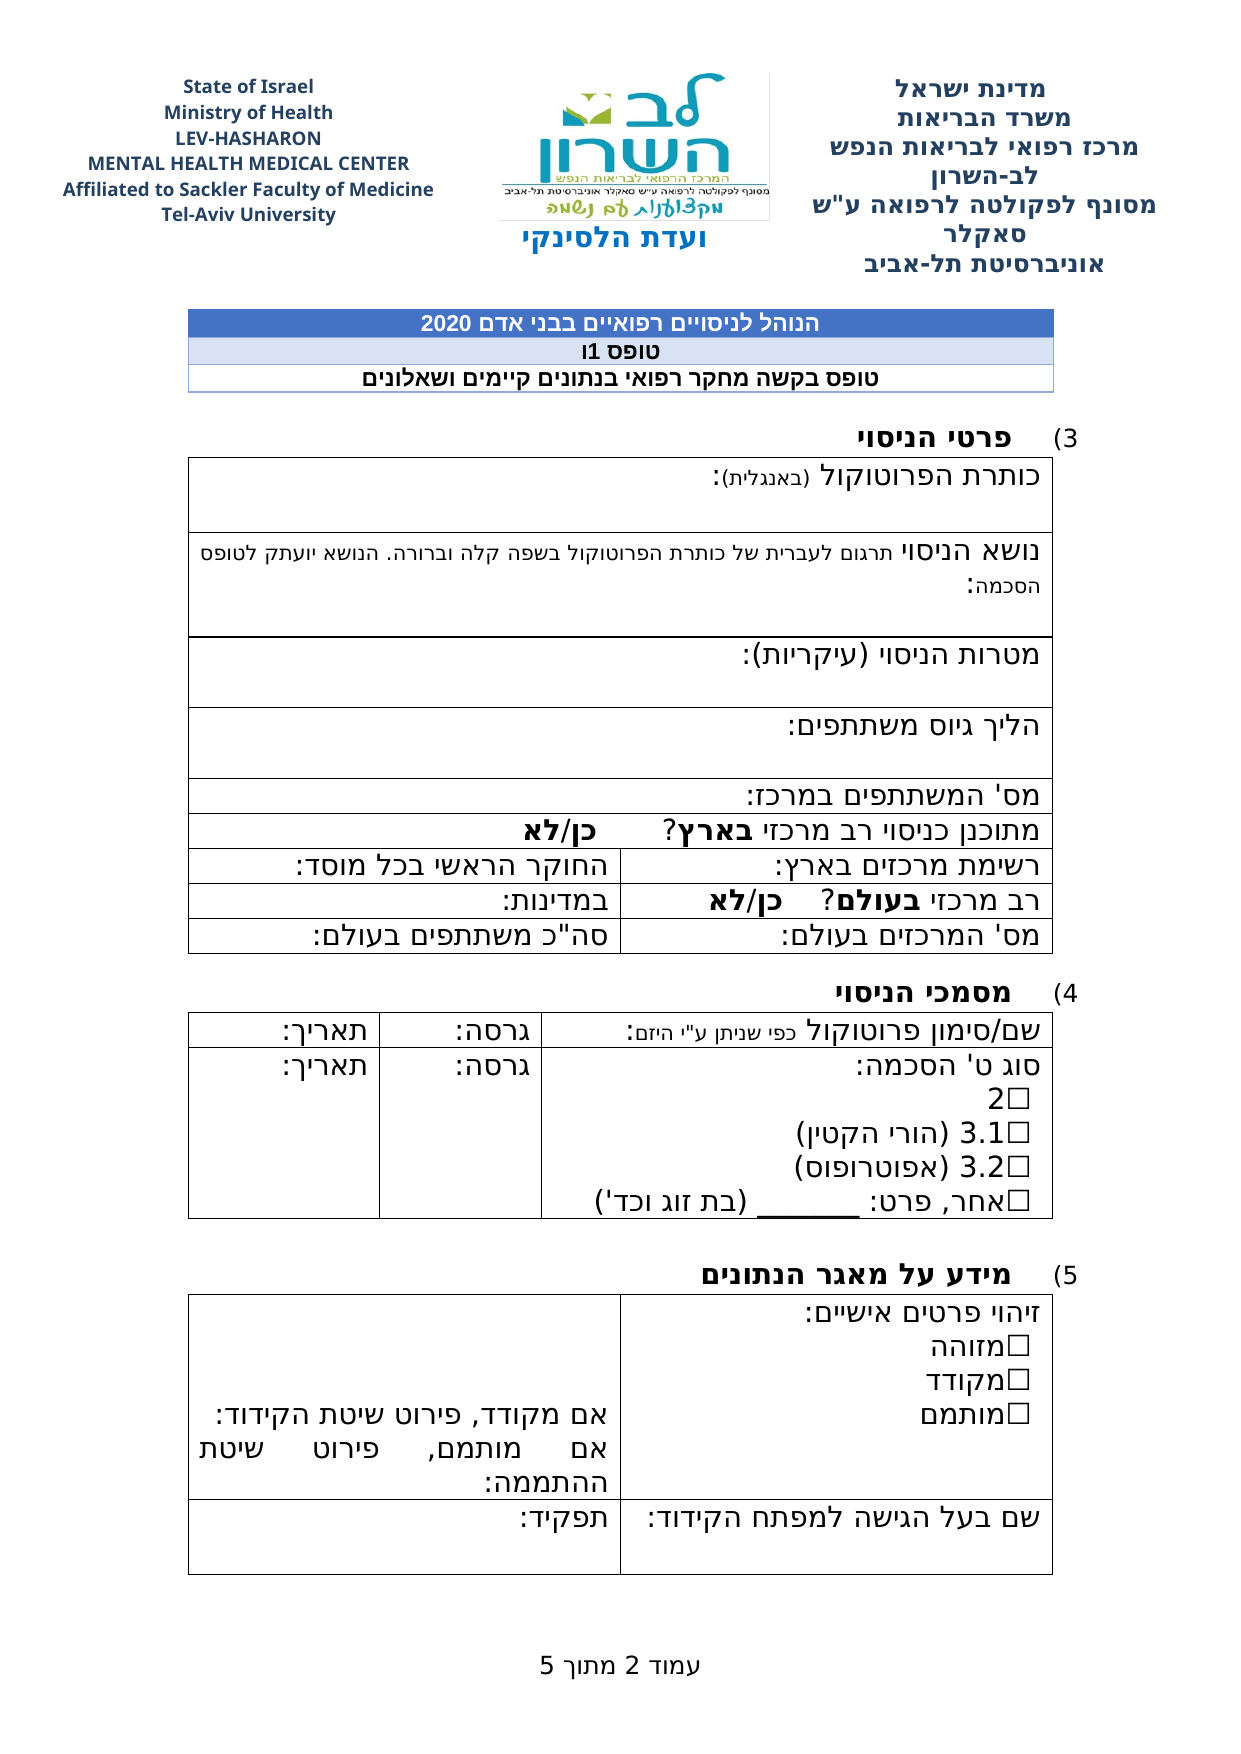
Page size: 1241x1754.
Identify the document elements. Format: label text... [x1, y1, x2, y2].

list מידע על מאגר הנתונים [187, 1257, 1053, 1291]
table_cell סה"כ משתתפים בעולם: [189, 919, 620, 953]
list מסמכי הניסוי [187, 976, 1053, 1009]
list פרטי הניסוי [187, 420, 1053, 454]
table_cell מתוכנן כניסוי רב מרכזי בארץ? כן/לא [189, 814, 1052, 848]
table_cell תאריך: [189, 1048, 379, 1218]
table_cell נושא הניסוי תרגום לעברית של כותרת הפרוטוקול בשפה קלה וברורה. הנושא יועתק לטופס הסכמה: [189, 533, 1052, 636]
table_cell מס' המשתתפים במרכז: [189, 779, 1052, 813]
table_cell גרסה: [380, 1048, 541, 1218]
table_header אם מקודד, פירוט שיטת הקידוד: אם מותמם, פירוט שיטת ההתממה: [189, 1295, 620, 1499]
table_cell תפקיד: [189, 1500, 620, 1574]
table_cell שם בעל הגישה למפתח הקידוד: [621, 1500, 1052, 1574]
table_header גרסה: [380, 1013, 541, 1047]
picture [499, 73, 770, 221]
table_header תאריך: [189, 1013, 379, 1047]
table_cell במדינות: [189, 884, 620, 918]
table_header שם/סימון פרוטוקול כפי שניתן ע"י היזם: [542, 1013, 1052, 1047]
table_cell מטרות הניסוי (עיקריות): [189, 638, 1052, 707]
table_cell הליך גיוס משתתפים: [189, 708, 1052, 778]
table_cell החוקר הראשי בכל מוסד: [189, 849, 620, 883]
table_cell סוג ט' הסכמה: 2 3.1 (הורי הקטין) 3.2 (אפוטרופוס) אחר, פרט: _______ (בת זוג וכד') [542, 1048, 1052, 1218]
table_header זיהוי פרטים אישיים: מזוהה מקודד מותמם [621, 1295, 1052, 1499]
table_cell רשימת מרכזים בארץ: [621, 849, 1052, 883]
table_cell רב מרכזי בעולם? כן/לא [621, 884, 1052, 918]
table_header כותרת הפרוטוקול (באנגלית): [189, 458, 1052, 532]
table_cell מס' המרכזים בעולם: [621, 919, 1052, 953]
